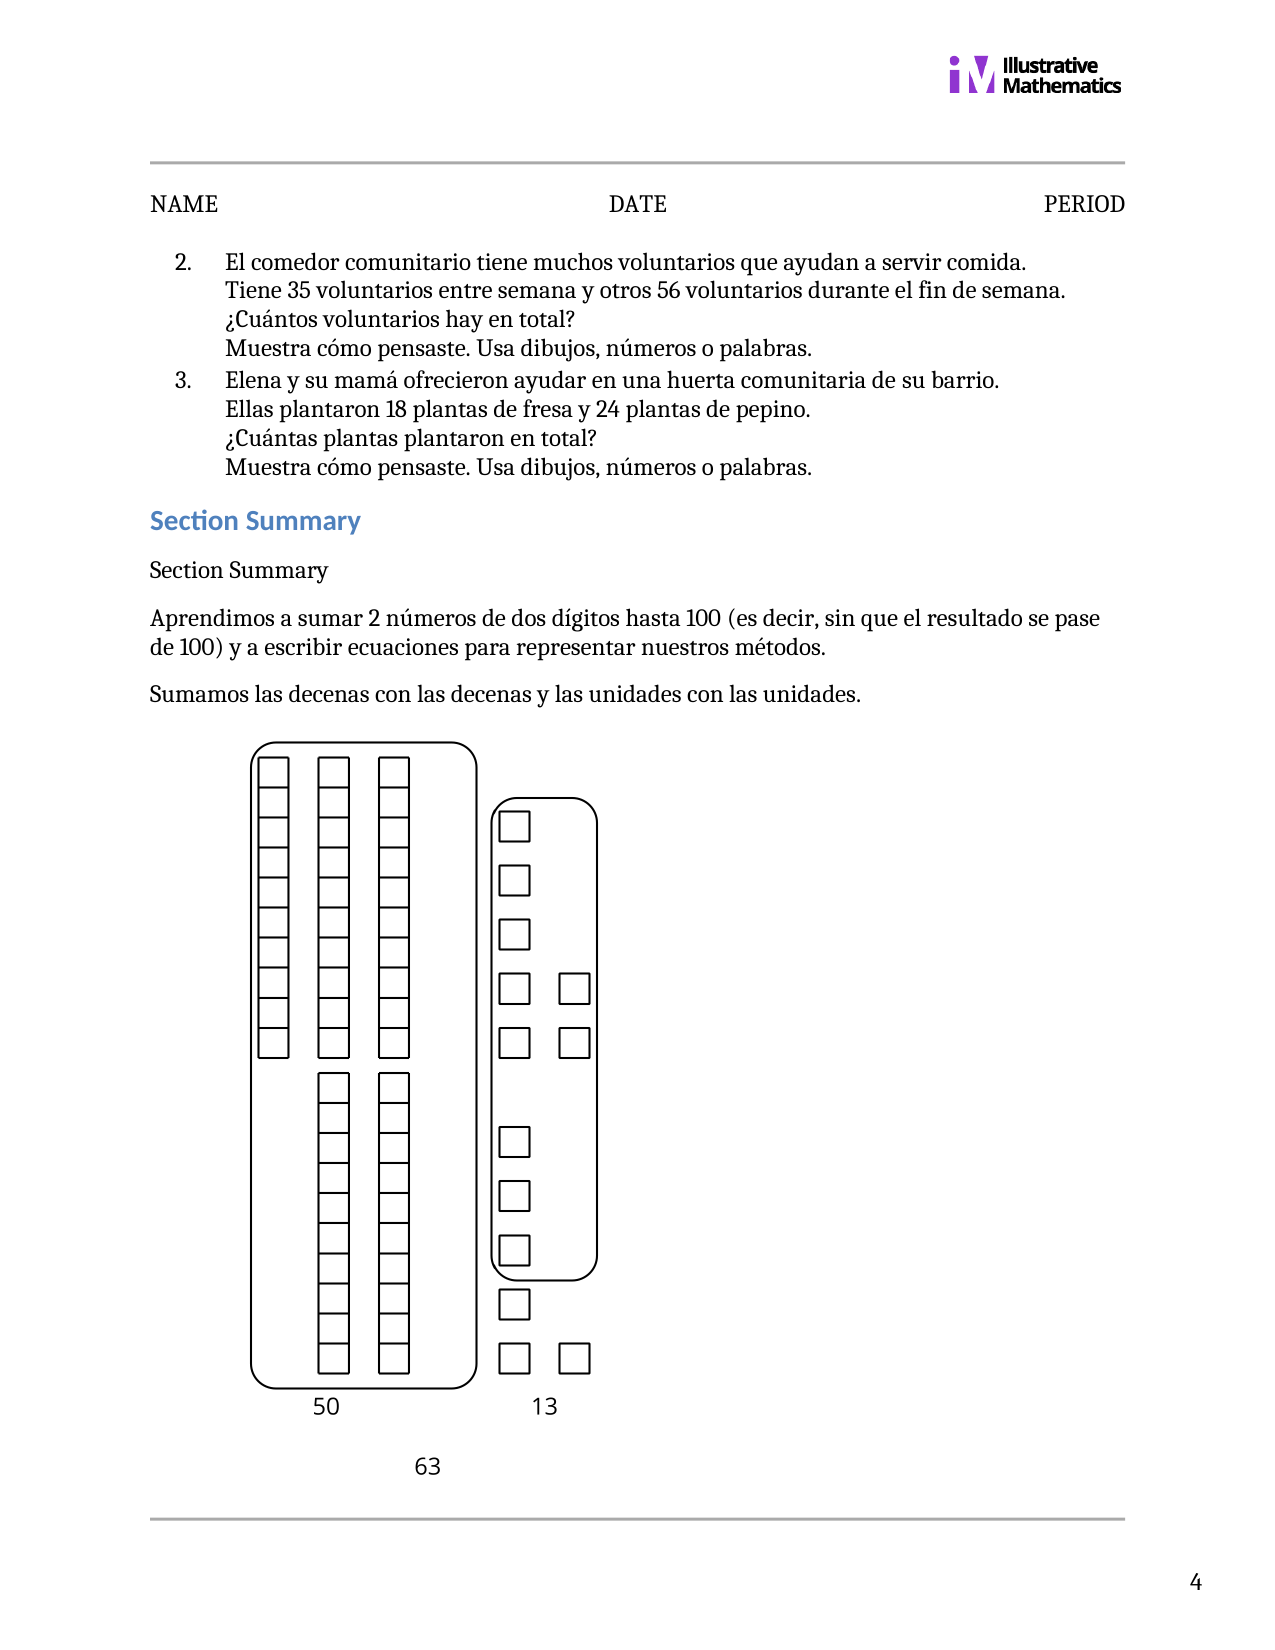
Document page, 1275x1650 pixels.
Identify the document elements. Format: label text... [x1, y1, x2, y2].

subtitle Section Summary [150, 502, 1125, 538]
picture [949, 55, 1121, 93]
text Sumamos las decenas con las decenas y las unidades con las unidades. [150, 680, 1125, 709]
text Section Summary [150, 556, 1125, 585]
list Elena y su mamá ofrecieron ayudar en una huerta comunitaria de su barrio. Ellas plantaron 18 plantas de fresa y 24 plantas de pepino. ¿Cuántas plantas plantaron en total? Muestra cómo pensaste. Usa dibujos, números o palabras. [175, 366, 1125, 481]
text Aprendimos a sumar 2 números de dos dígitos hasta 100 (es decir, sin que el resultado se pase de 100) y a escribir ecuaciones para representar nuestros métodos. [150, 604, 1125, 661]
picture [168, 727, 657, 1486]
list El comedor comunitario tiene muchos voluntarios que ayudan a servir comida. Tiene 35 voluntarios entre semana y otros 56 voluntarios durante el fin de semana. ¿Cuántos voluntarios hay en total? Muestra cómo pensaste. Usa dibujos, números o palabras. [175, 247, 1125, 362]
